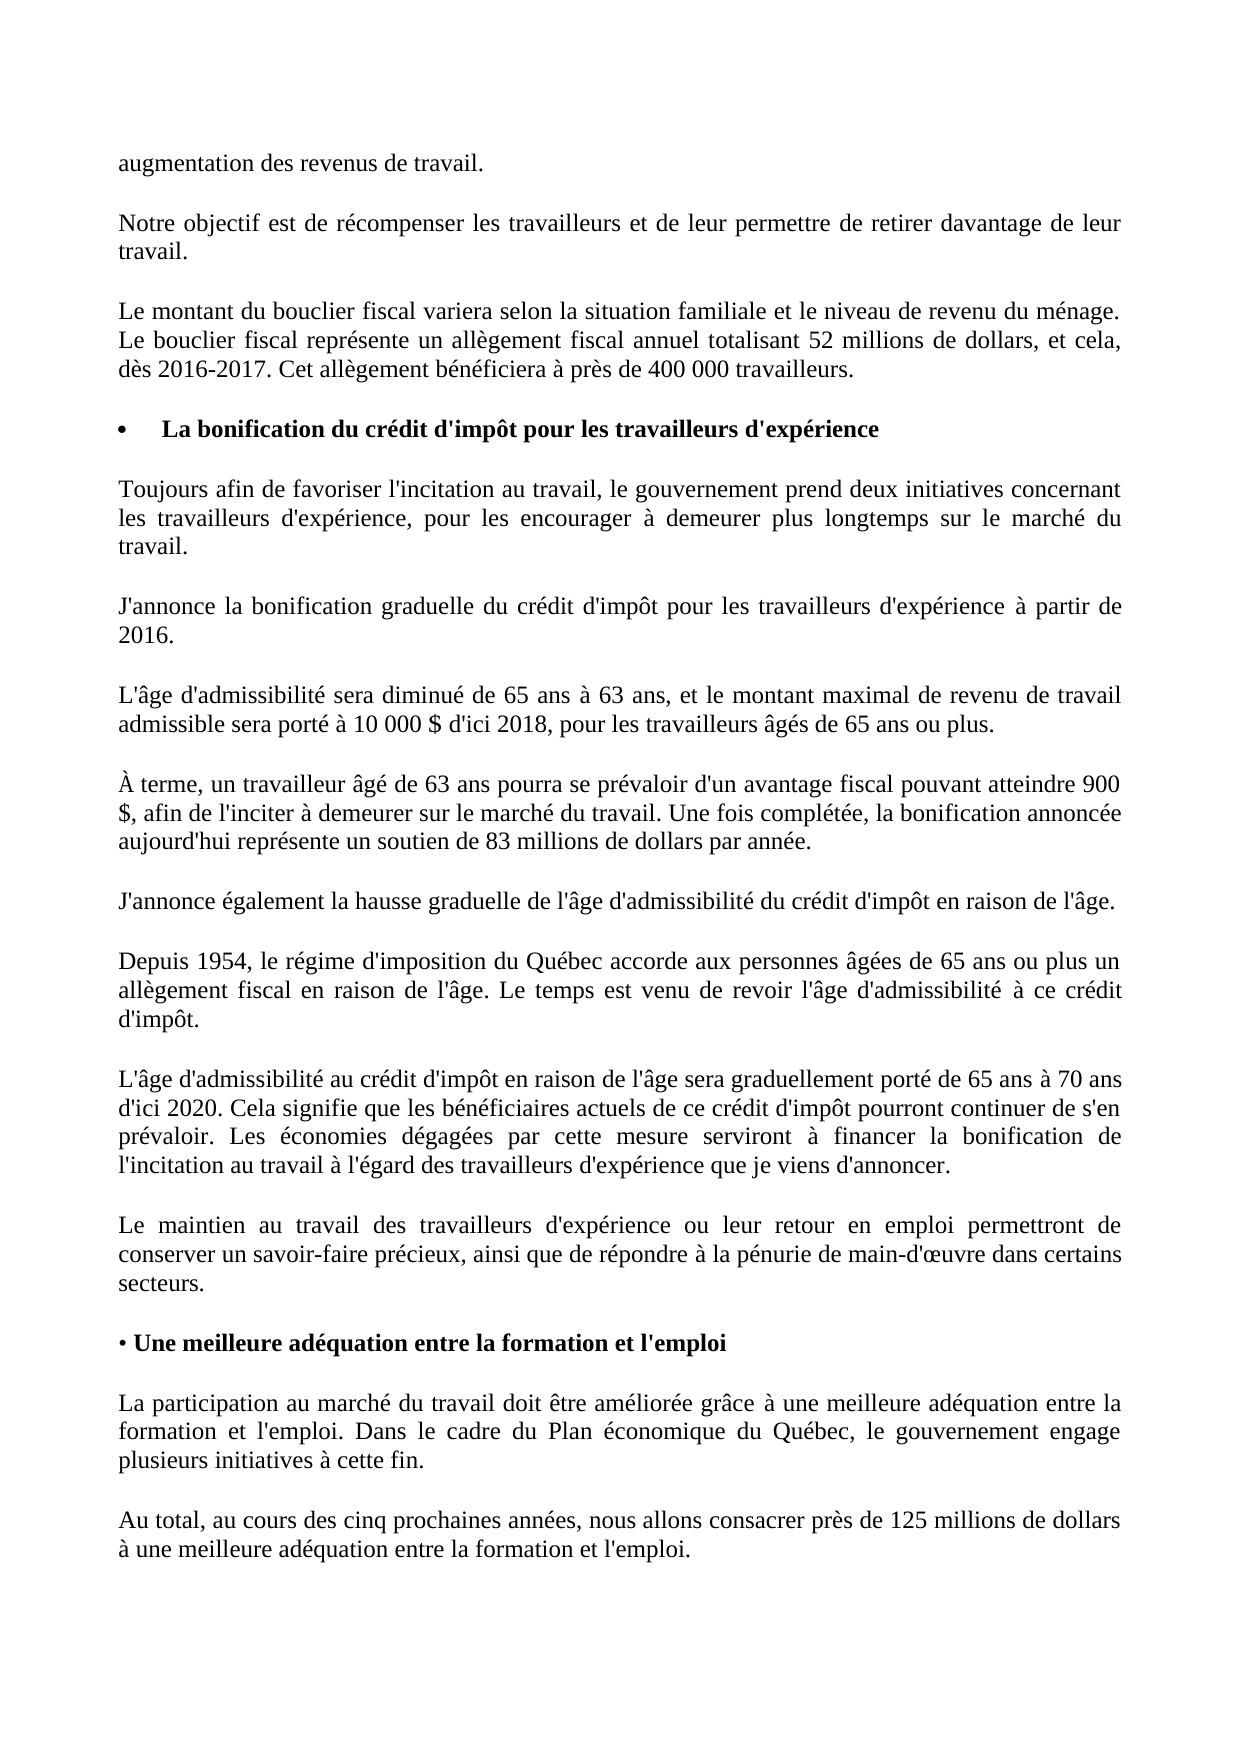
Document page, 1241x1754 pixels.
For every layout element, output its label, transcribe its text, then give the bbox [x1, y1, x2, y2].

text Notre objectif est de récompenser les travailleurs et de leur permettre de retirer davantage de leur travail. [118, 208, 1122, 265]
text Toujours afin de favoriser l'incitation au travail, le gouvernement prend deux initiatives concernant les travailleurs d'expérience, pour les encourager à demeurer plus longtemps sur le marché du travail. [118, 474, 1122, 560]
text L'âge d'admissibilité au crédit d'impôt en raison de l'âge sera graduellement porté de 65 ans à 70 ans d'ici 2020. Cela signifie que les bénéficiaires actuels de ce crédit d'impôt pourront continuer de s'en prévaloir. Les économies dégagées par cette mesure serviront à financer la bonification de l'incitation au travail à l'égard des travailleurs d'expérience que je viens d'annoncer. [118, 1064, 1122, 1179]
text J'annonce également la hausse graduelle de l'âge d'admissibilité du crédit d'impôt en raison de l'âge. [118, 886, 1122, 915]
text Depuis 1954, le régime d'imposition du Québec accorde aux personnes âgées de 65 ans ou plus un allègement fiscal en raison de l'âge. Le temps est venu de revoir l'âge d'admissibilité à ce crédit d'impôt. [118, 946, 1122, 1033]
text L'âge d'admissibilité sera diminué de 65 ans à 63 ans, et le montant maximal de revenu de travail admissible sera porté à 10 000 $ d'ici 2018, pour les travailleurs âgés de 65 ans ou plus. [118, 680, 1122, 738]
text La participation au marché du travail doit être améliorée grâce à une meilleure adéquation entre la formation et l'emploi. Dans le cadre du Plan économique du Québec, le gouvernement engage plusieurs initiatives à cette fin. [118, 1388, 1122, 1474]
list La bonification du crédit d'impôt pour les travailleurs d'expérience [118, 414, 1122, 443]
text À terme, un travailleur âgé de 63 ans pourra se prévaloir d'un avantage fiscal pouvant atteindre 900 $, afin de l'inciter à demeurer sur le marché du travail. Une fois complétée, la bonification annoncée aujourd'hui représente un soutien de 83 millions de dollars par année. [118, 769, 1122, 855]
text Le maintien au travail des travailleurs d'expérience ou leur retour en emploi permettront de conserver un savoir-faire précieux, ainsi que de répondre à la pénurie de main-d'œuvre dans certains secteurs. [118, 1210, 1122, 1296]
text Le montant du bouclier fiscal variera selon la situation familiale et le niveau de revenu du ménage. Le bouclier fiscal représente un allègement fiscal annuel totalisant 52 millions de dollars, et cela, dès 2016-2017. Cet allègement bénéficiera à près de 400 000 travailleurs. [118, 296, 1122, 383]
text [118, 148, 1122, 176]
text J'annonce la bonification graduelle du crédit d'impôt pour les travailleurs d'expérience à partir de 2016. [118, 591, 1122, 649]
text Au total, au cours des cinq prochaines années, nous allons consacrer près de 125 millions de dollars à une meilleure adéquation entre la formation et l'emploi. [118, 1505, 1122, 1563]
text • Une meilleure adéquation entre la formation et l'emploi [118, 1328, 1122, 1356]
